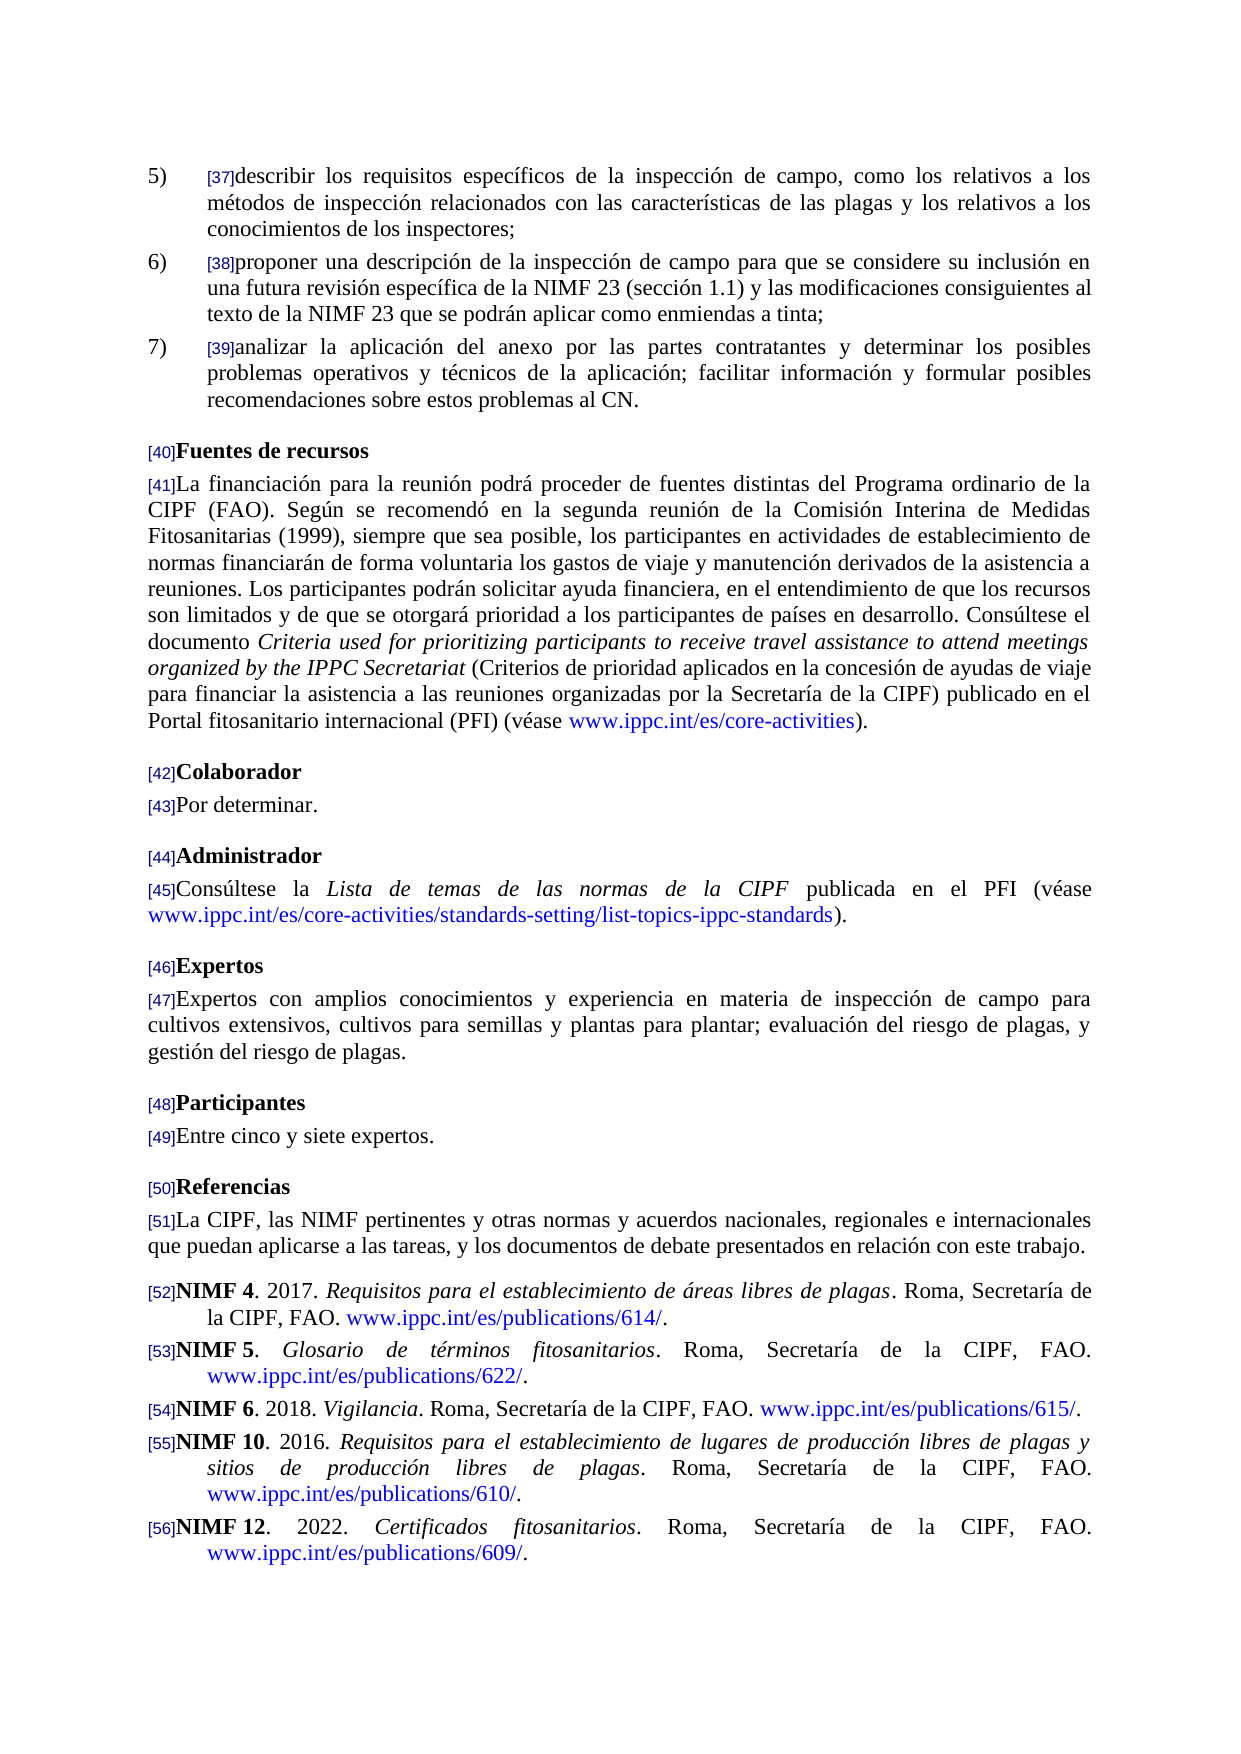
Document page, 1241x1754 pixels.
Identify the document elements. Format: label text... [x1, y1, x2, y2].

text [56]NIMF 12. 2022. Certificados fitosanitarios. Roma, Secretaría de la CIPF, FAO. www.ippc.int/es/publications/609/. [148, 1513, 1092, 1566]
text [46]Expertos [148, 952, 1092, 979]
list [38]proponer una descripción de la inspección de campo para que se considere su inclusión en una futura revisión específica de la NIMF 23 (sección 1.1) y las modificaciones consiguientes al texto de la NIMF 23 que se podrán aplicar como enmiendas a tinta; [148, 248, 1092, 327]
text [49]Entre cinco y siete expertos. [148, 1122, 1092, 1148]
text [40]Fuentes de recursos [148, 437, 1092, 463]
text [43]Por determinar. [148, 791, 1092, 817]
text [44]Administrador [148, 842, 1092, 868]
text [48]Participantes [148, 1089, 1092, 1116]
text [42]Colaborador [148, 758, 1092, 784]
text [47]Expertos con amplios conocimientos y experiencia en materia de inspección de campo para cultivos extensivos, cultivos para semillas y plantas para plantar; evaluación del riesgo de plagas, y gestión del riesgo de plagas. [148, 985, 1092, 1064]
list [39]analizar la aplicación del anexo por las partes contratantes y determinar los posibles problemas operativos y técnicos de la aplicación; facilitar información y formular posibles recomendaciones sobre estos problemas al CN. [148, 333, 1092, 412]
text [41]La financiación para la reunión podrá proceder de fuentes distintas del Programa ordinario de la CIPF (FAO). Según se recomendó en la segunda reunión de la Comisión Interina de Medidas Fitosanitarias (1999), siempre que sea posible, los participantes en actividades de establecimiento de normas financiarán de forma voluntaria los gastos de viaje y manutención derivados de la asistencia a reuniones. Los participantes podrán solicitar ayuda financiera, en el entendimiento de que los recursos son limitados y de que se otorgará prioridad a los participantes de países en desarrollo. Consúltese el documento Criteria used for prioritizing participants to receive travel assistance to attend meetings organized by the IPPC Secretariat (Criterios de prioridad aplicados en la concesión de ayudas de viaje para financiar la asistencia a las reuniones organizadas por la Secretaría de la CIPF) publicado en el Portal fitosanitario internacional (PFI) (véase www.ippc.int/es/core-activities). [148, 470, 1092, 733]
text [52]NIMF 4. 2017. Requisitos para el establecimiento de áreas libres de plagas. Roma, Secretaría de la CIPF, FAO. www.ippc.int/es/publications/614/. [148, 1277, 1092, 1330]
text [51]La CIPF, las NIMF pertinentes y otras normas y acuerdos nacionales, regionales e internacionales que puedan aplicarse a las tareas, y los documentos de debate presentados en relación con este trabajo. [148, 1206, 1092, 1258]
text [50]Referencias [148, 1173, 1092, 1199]
text [55]NIMF 10. 2016. Requisitos para el establecimiento de lugares de producción libres de plagas y sitios de producción libres de plagas. Roma, Secretaría de la CIPF, FAO. www.ippc.int/es/publications/610/. [148, 1428, 1092, 1507]
list [37]describir los requisitos específicos de la inspección de campo, como los relativos a los métodos de inspección relacionados con las características de las plagas y los relativos a los conocimientos de los inspectores; [148, 162, 1092, 241]
text [53]NIMF 5. Glosario de términos fitosanitarios. Roma, Secretaría de la CIPF, FAO. www.ippc.int/es/publications/622/. [148, 1336, 1092, 1389]
text [54]NIMF 6. 2018. Vigilancia. Roma, Secretaría de la CIPF, FAO. www.ippc.int/es/publications/615/. [148, 1395, 1092, 1421]
text [45]Consúltese la Lista de temas de las normas de la CIPF publicada en el PFI (véase www.ippc.int/es/core-activities/standards-setting/list-topics-ippc-standards). [148, 875, 1092, 927]
